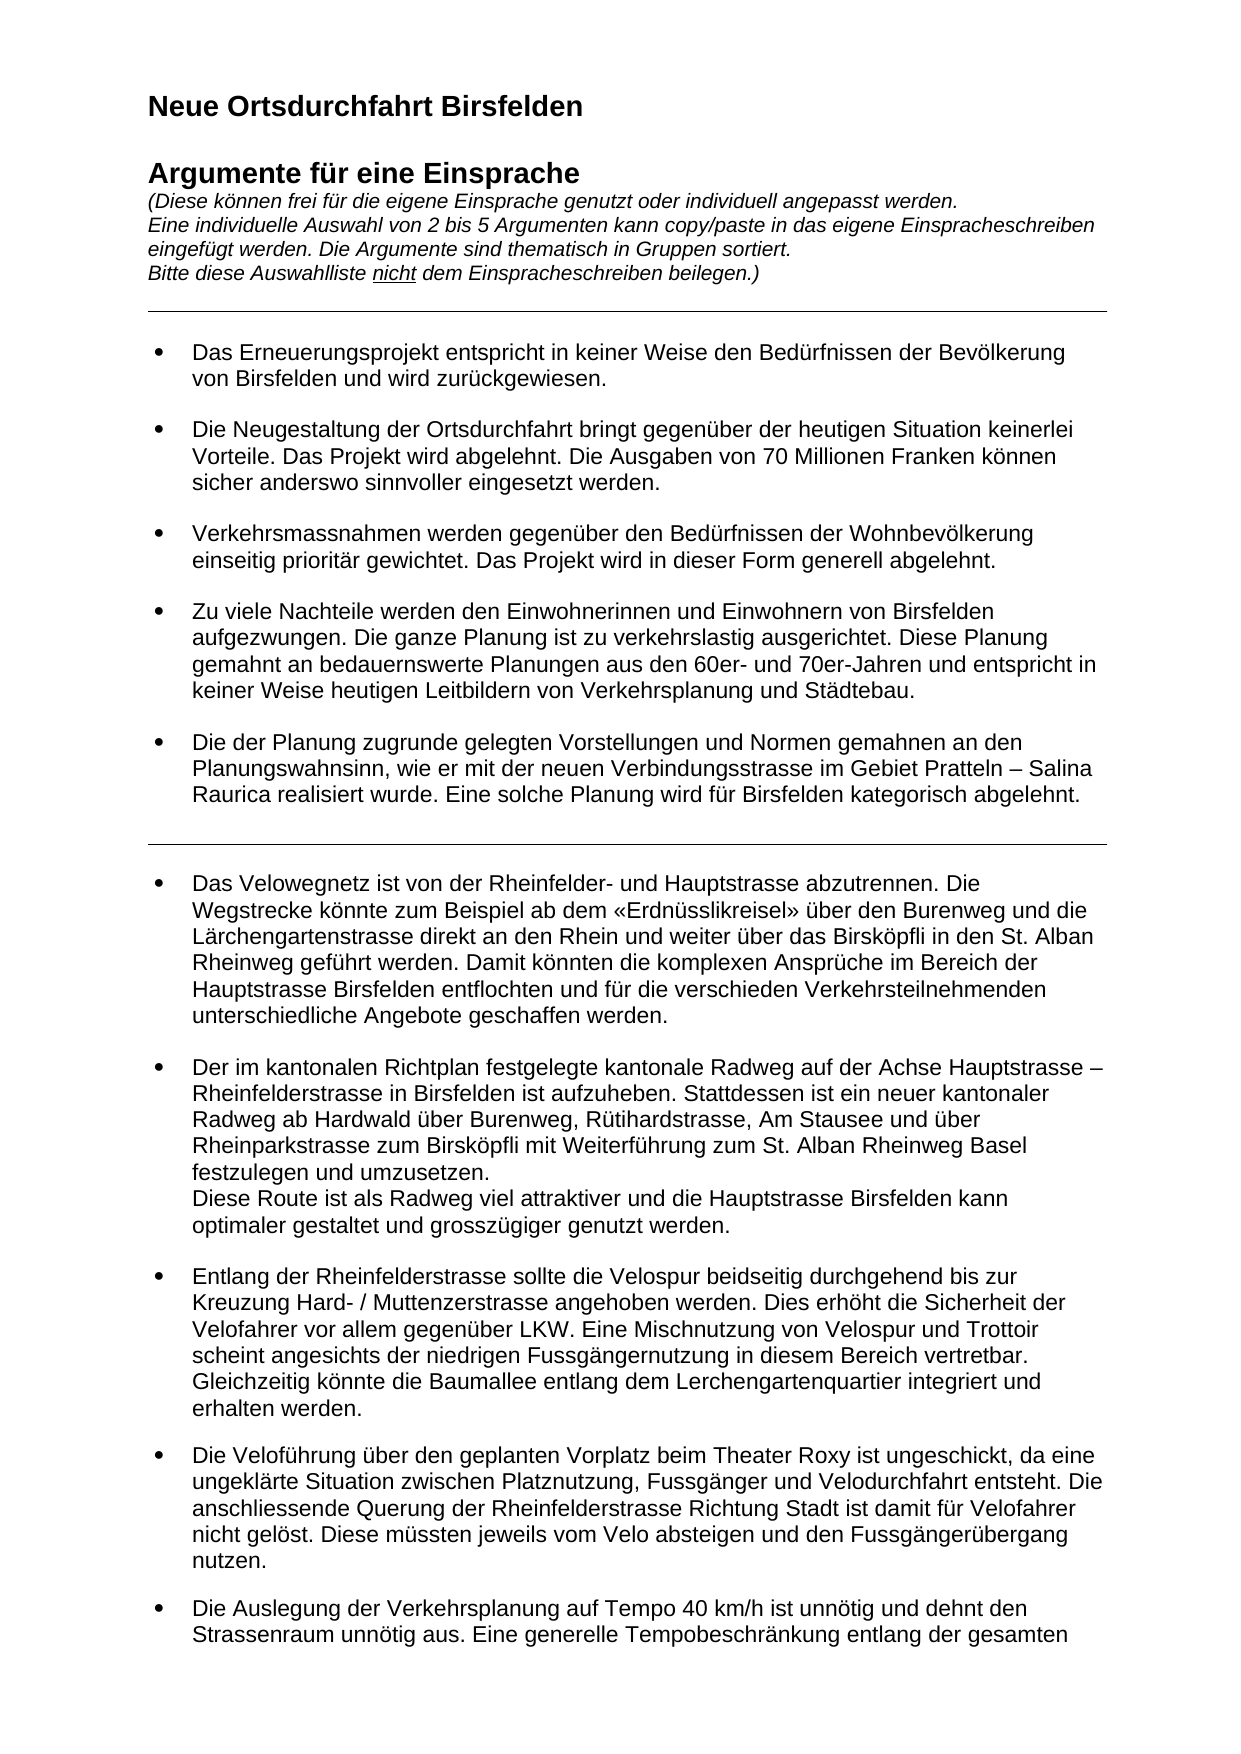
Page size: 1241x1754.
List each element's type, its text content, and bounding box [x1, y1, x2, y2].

text Argumente für eine Einsprache [148, 156, 1107, 189]
text Bitte diese Auswahlliste nicht dem Einspracheschreiben beilegen.) [148, 261, 1107, 285]
list Das Erneuerungsprojekt entspricht in keiner Weise den Bedürfnissen der Bevölkerung von Birsfelden und wird zurückgewiesen. [155, 338, 1107, 391]
list Die Veloführung über den geplanten Vorplatz beim Theater Roxy ist ungeschickt, da eine ungeklärte Situation zwischen Platznutzung, Fussgänger und Velodurchfahrt entsteht. Die anschliessende Querung der Rheinfelderstrasse Richtung Stadt ist damit für Velofahrer nicht gelöst. Diese müssten jeweils vom Velo absteigen und den Fussgängerübergang nutzen. [155, 1442, 1107, 1574]
list Die Neugestaltung der Ortsdurchfahrt bringt gegenüber der heutigen Situation keinerlei Vorteile. Das Projekt wird abgelehnt. Die Ausgaben von 70 Millionen Franken können sicher anderswo sinnvoller eingesetzt werden. [155, 416, 1107, 495]
list Zu viele Nachteile werden den Einwohnerinnen und Einwohnern von Birsfelden aufgezwungen. Die ganze Planung ist zu verkehrslastig ausgerichtet. Diese Planung gemahnt an bedauernswerte Planungen aus den 60er- und 70er-Jahren und entspricht in keiner Weise heutigen Leitbildern von Verkehrsplanung und Städtebau. [155, 598, 1107, 703]
list Der im kantonalen Richtplan festgelegte kantonale Radweg auf der Achse Hauptstrasse – Rheinfelderstrasse in Birsfelden ist aufzuheben. Stattdessen ist ein neuer kantonaler Radweg ab Hardwald über Burenweg, Rütihardstrasse, Am Stausee und über Rheinparkstrasse zum Birsköpfli mit Weiterführung zum St. Alban Rheinweg Basel festzulegen und umzusetzen. Diese Route ist als Radweg viel attraktiver und die Hauptstrasse Birsfelden kann optimaler gestaltet und grosszügiger genutzt werden. [155, 1053, 1107, 1238]
list Das Velowegnetz ist von der Rheinfelder- und Hauptstrasse abzutrennen. Die Wegstrecke könnte zum Beispiel ab dem «Erdnüsslikreisel» über den Burenweg und die Lärchengartenstrasse direkt an den Rhein und weiter über das Birsköpfli in den St. Alban Rheinweg geführt werden. Damit könnten die komplexen Ansprüche im Bereich der Hauptstrasse Birsfelden entflochten und für die verschieden Verkehrsteilnehmenden unterschiedliche Angebote geschaffen werden. [155, 870, 1107, 1028]
text Eine individuelle Auswahl von 2 bis 5 Argumenten kann copy/paste in das eigene Einspracheschreiben eingefügt werden. Die Argumente sind thematisch in Gruppen sortiert. [148, 213, 1107, 261]
text Neue Ortsdurchfahrt Birsfelden [148, 89, 1107, 122]
text (Diese können frei für die eigene Einsprache genutzt oder individuell angepasst werden. [148, 189, 1107, 213]
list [155, 1594, 1107, 1647]
list Entlang der Rheinfelderstrasse sollte die Velospur beidseitig durchgehend bis zur Kreuzung Hard- / Muttenzerstrasse angehoben werden. Dies erhöht die Sicherheit der Velofahrer vor allem gegenüber LKW. Eine Mischnutzung von Velospur und Trottoir scheint angesichts der niedrigen Fussgängernutzung in diesem Bereich vertretbar. Gleichzeitig könnte die Baumallee entlang dem Lerchengartenquartier integriert und erhalten werden. [155, 1263, 1107, 1421]
list Verkehrsmassnahmen werden gegenüber den Bedürfnissen der Wohnbevölkerung einseitig prioritär gewichtet. Das Projekt wird in dieser Form generell abgelehnt. [155, 520, 1107, 573]
list Die der Planung zugrunde gelegten Vorstellungen und Normen gemahnen an den Planungswahnsinn, wie er mit der neuen Verbindungsstrasse im Gebiet Pratteln – Salina Raurica realisiert wurde. Eine solche Planung wird für Birsfelden kategorisch abgelehnt. [155, 728, 1107, 807]
